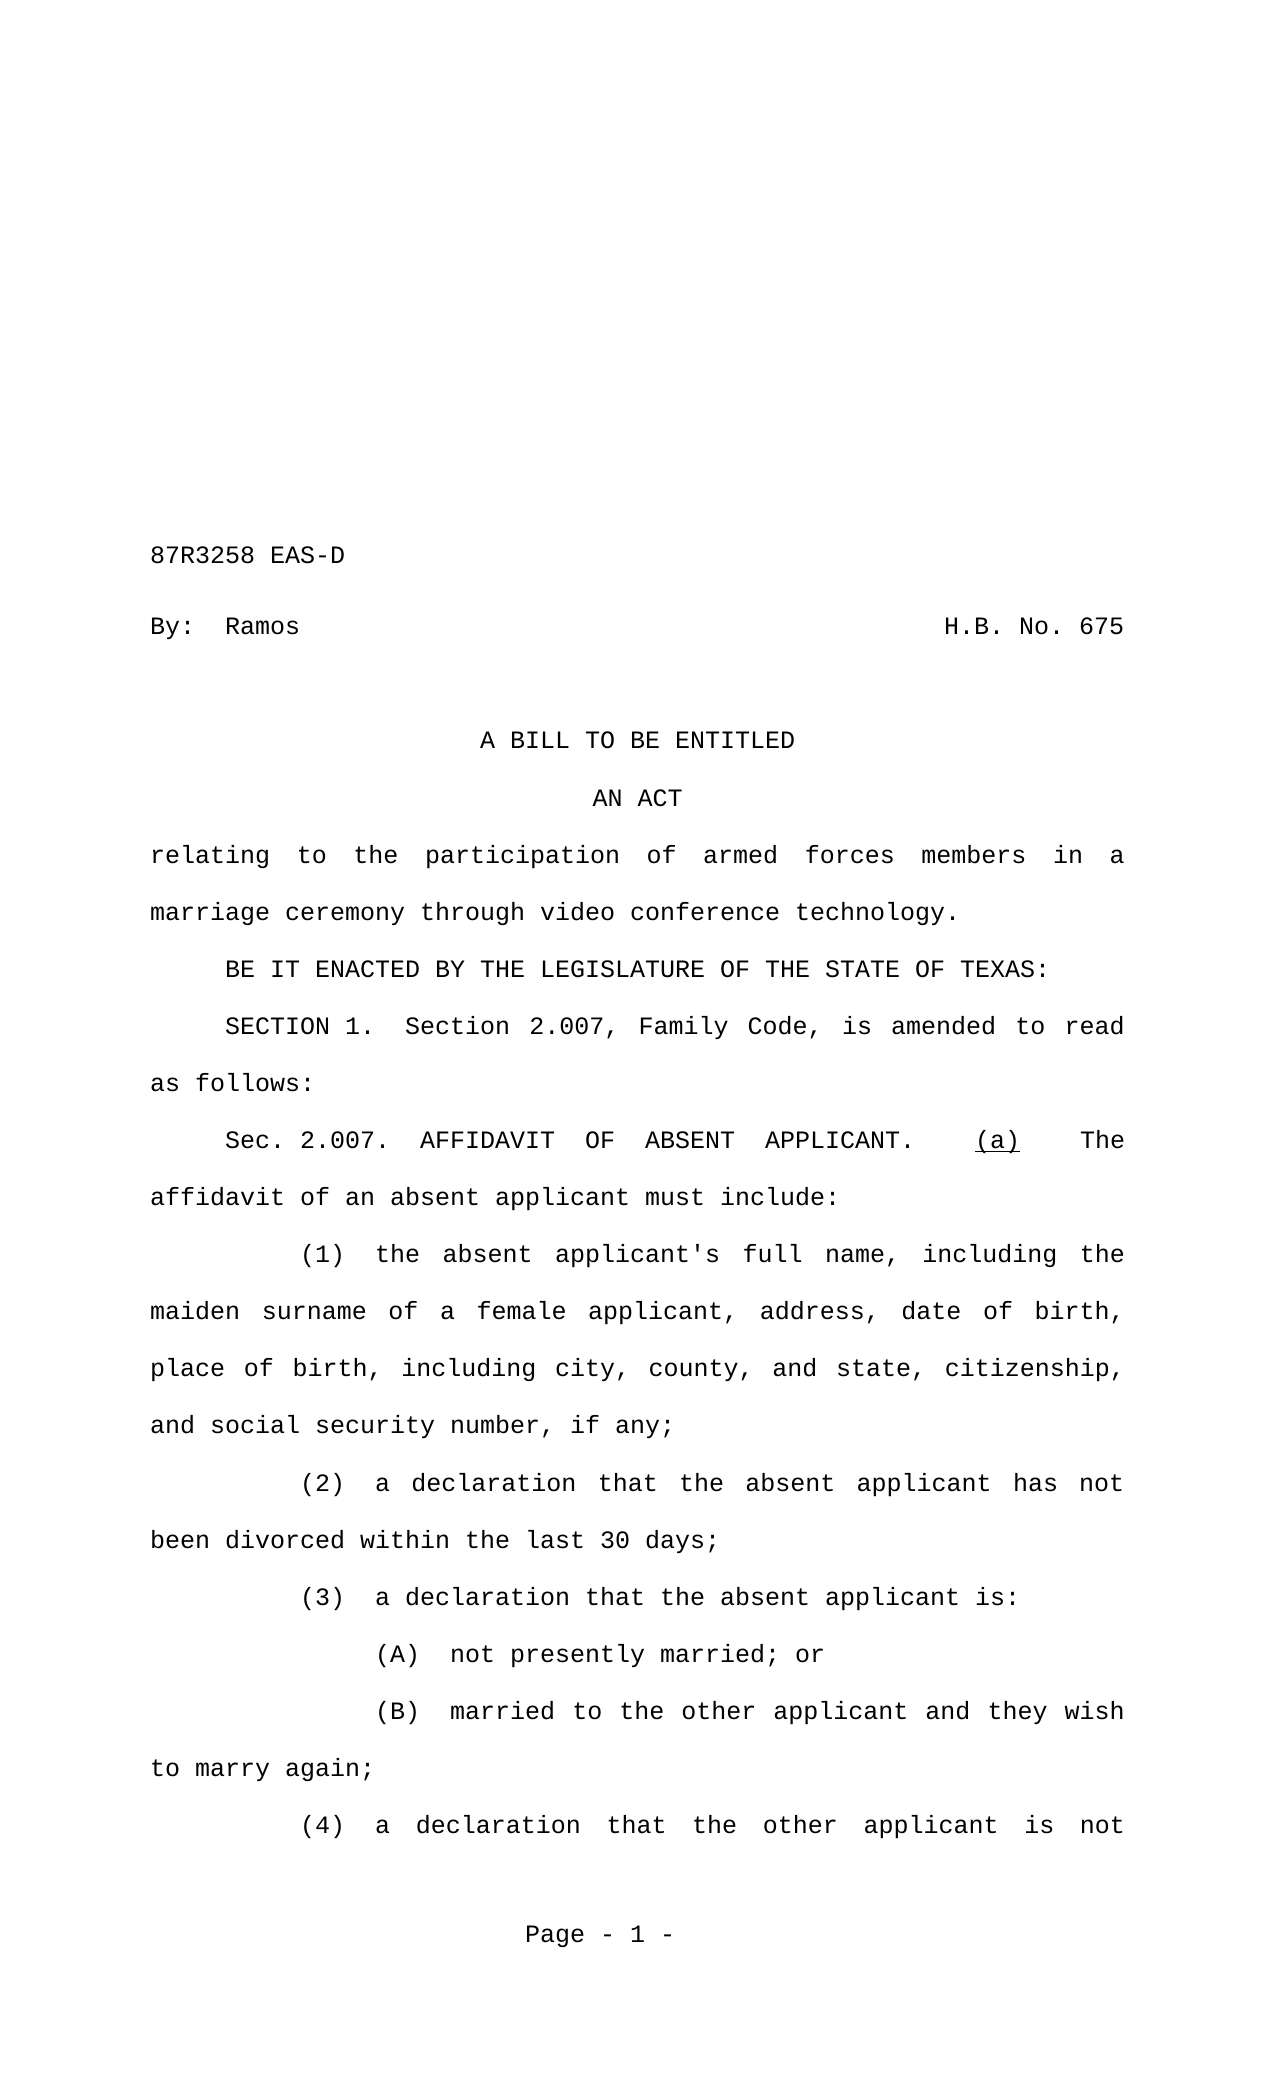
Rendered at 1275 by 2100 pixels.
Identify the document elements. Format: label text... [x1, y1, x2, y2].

text AN ACT [150, 785, 1125, 813]
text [150, 1812, 1125, 1841]
text (2) a declaration that the absent applicant has not been divorced within the last 30 days; [150, 1470, 1125, 1556]
text 87R3258 EAS-D [150, 542, 1125, 571]
text A BILL TO BE ENTITLED [150, 728, 1125, 756]
text relating to the participation of armed forces members in a marriage ceremony through video conference technology. [150, 842, 1125, 928]
text BE IT ENACTED BY THE LEGISLATURE OF THE STATE OF TEXAS: [150, 956, 1125, 985]
text Sec. 2.007. AFFIDAVIT OF ABSENT APPLICANT. (a) The affidavit of an absent applicant must include: [150, 1127, 1125, 1213]
text SECTION 1. Section 2.007, Family Code, is amended to read as follows: [150, 1013, 1125, 1099]
text (A) not presently married; or [150, 1641, 1125, 1670]
text By: Ramos H.B. No. 675 [150, 614, 1125, 642]
text (3) a declaration that the absent applicant is: [150, 1584, 1125, 1613]
text (B) married to the other applicant and they wish to marry again; [150, 1698, 1125, 1784]
text (1) the absent applicant's full name, including the maiden surname of a female applicant, address, date of birth, place of birth, including city, county, and state, citizenship, and social security number, if any; [150, 1242, 1125, 1441]
